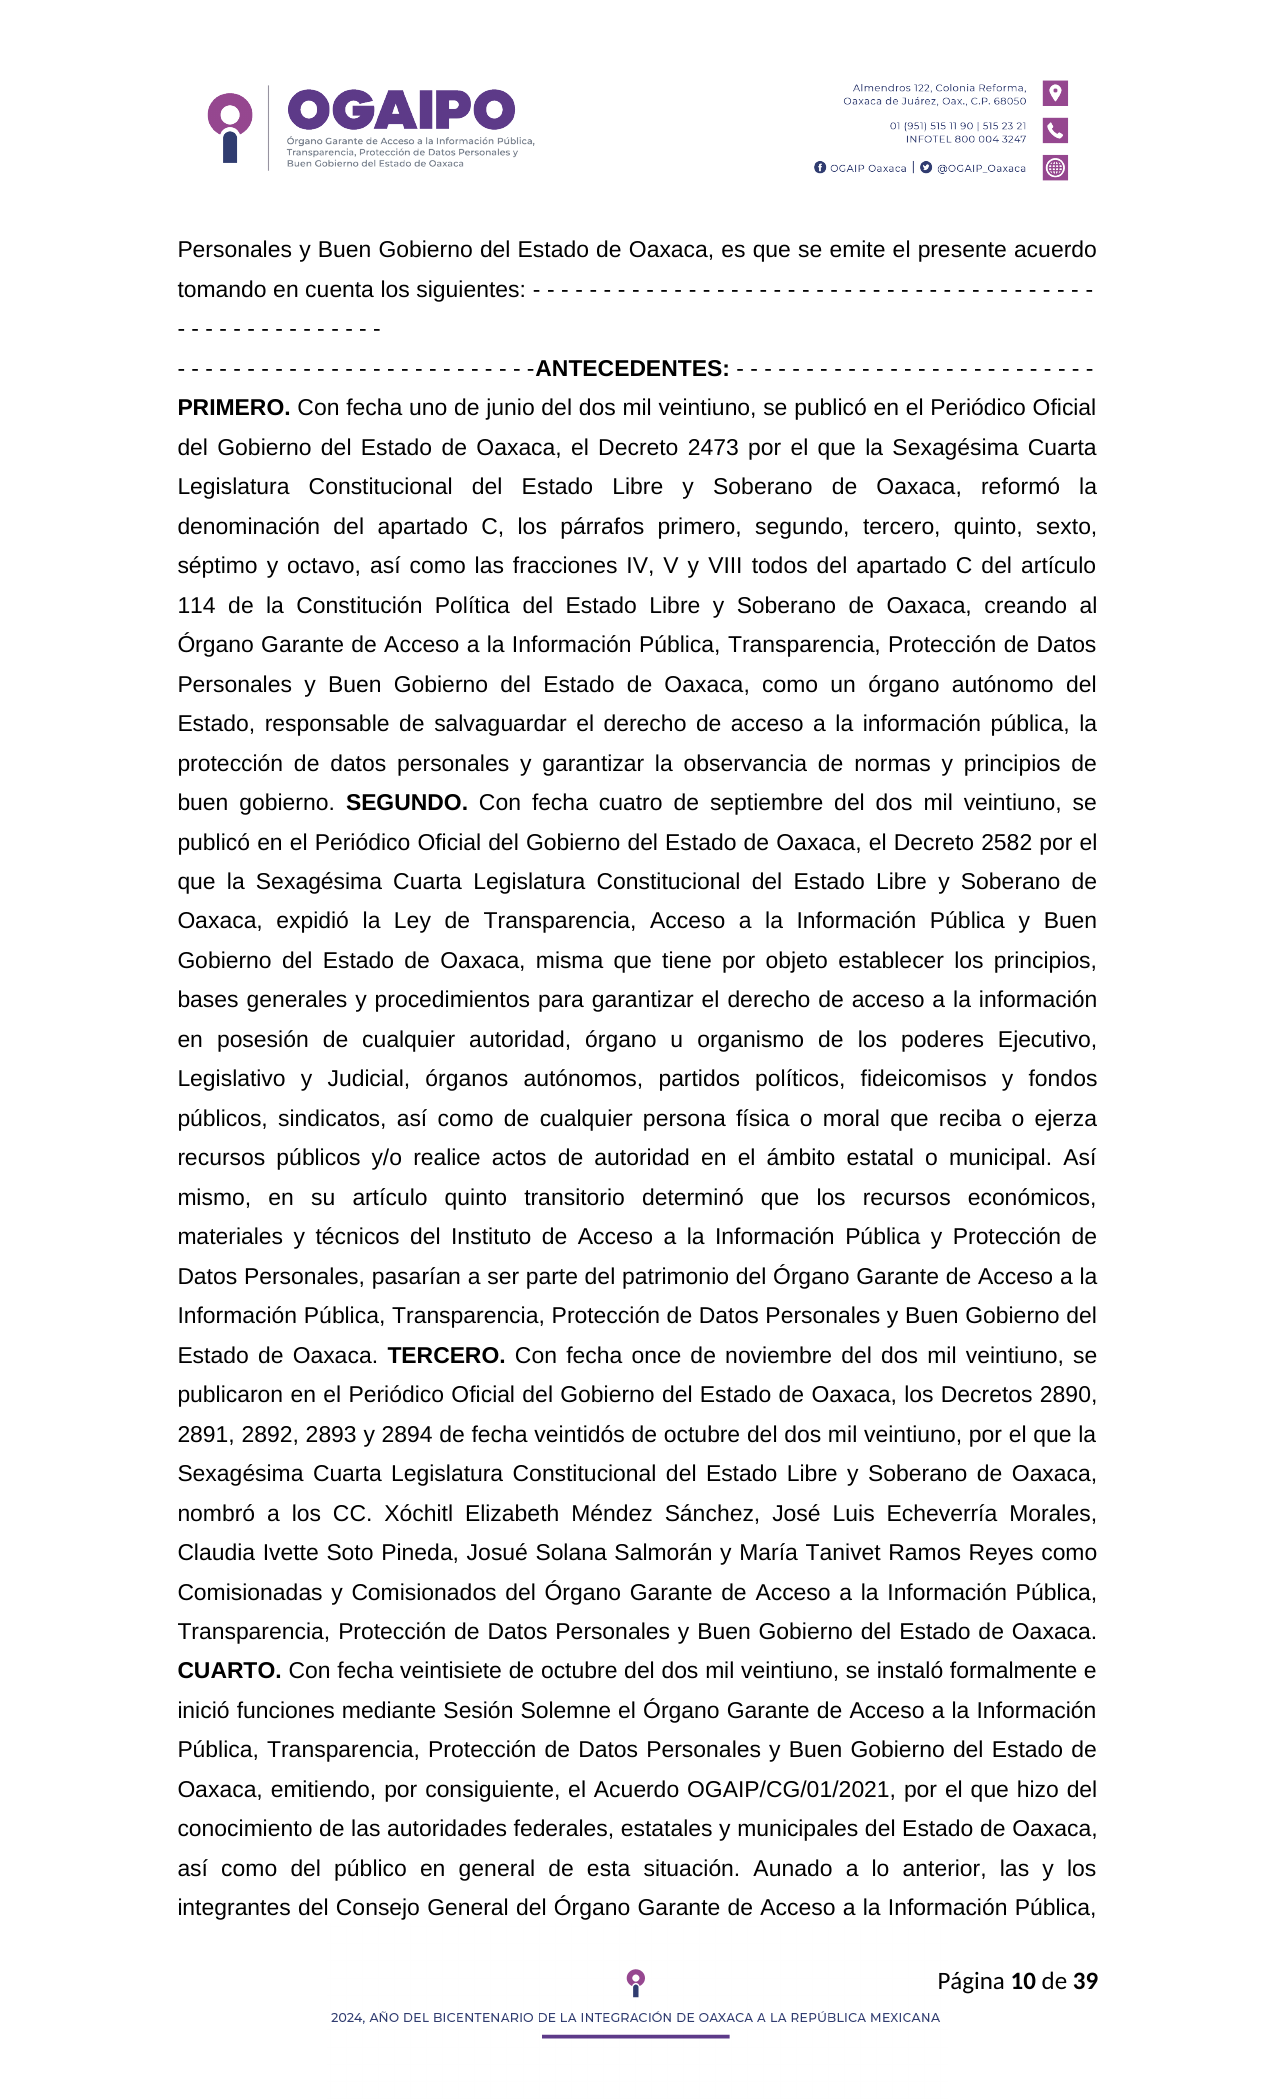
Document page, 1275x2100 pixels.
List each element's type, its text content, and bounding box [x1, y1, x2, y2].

picture [326, 1923, 949, 2099]
picture [131, 44, 1144, 213]
text - - - - - - - - - - - - - - - - - - - - - - - - - -ANTECEDENTES: - - - - - - - - - - - - - - - - - - - - - - - - - - [177, 355, 1098, 381]
